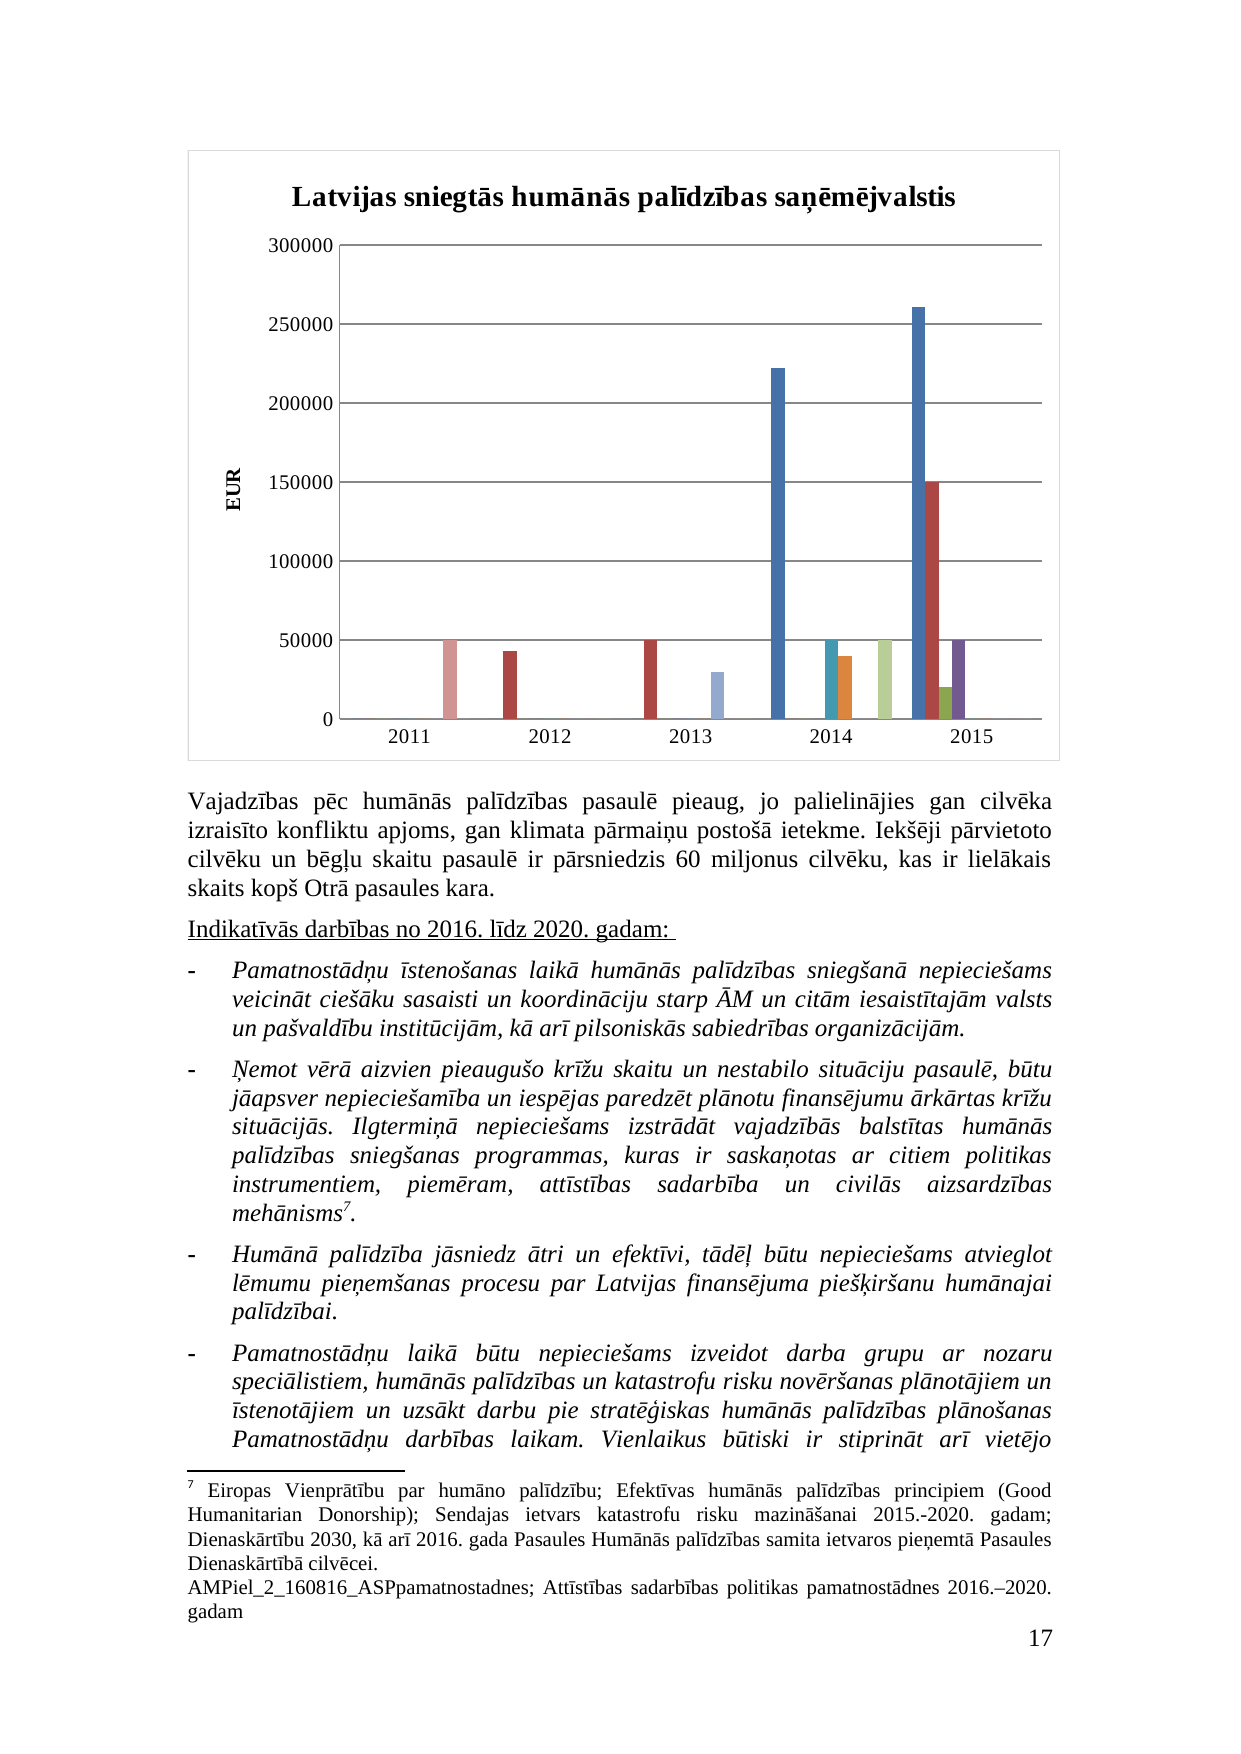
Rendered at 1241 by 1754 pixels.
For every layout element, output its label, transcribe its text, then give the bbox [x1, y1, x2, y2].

list Ņemot vērā aizvien pieaugušo krīžu skaitu un nestabilo situāciju pasaulē, būtu jāapsver nepieciešamība un iespējas paredzēt plānotu finansējumu ārkārtas krīžu situācijās. Ilgtermiņā nepieciešams izstrādāt vajadzībās balstītas humānās palīdzības sniegšanas programmas, kuras ir saskaņotas ar citiem politikas instrumentiem, piemēram, attīstības sadarbība un civilās aizsardzības mehānisms. [187, 1054, 1053, 1226]
list Humānā palīdzība jāsniedz ātri un efektīvi, tādēļ būtu nepieciešams atvieglot lēmumu pieņemšanas procesu par Latvijas finansējuma piešķiršanu humānajai palīdzībai. [187, 1239, 1053, 1325]
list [187, 1338, 1053, 1453]
text Vajadzības pēc humānās palīdzības pasaulē pieaug, jo palielinājies gan cilvēka izraisīto konfliktu apjoms, gan klimata pārmaiņu postošā ietekme. Iekšēji pārvietoto cilvēku un bēgļu skaitu pasaulē ir pārsniedzis 60 miljonus cilvēku, kas ir lielākais skaits kopš Otrā pasaules kara. [187, 786, 1053, 901]
list Pamatnostādņu īstenošanas laikā humānās palīdzības sniegšanā nepieciešams veicināt ciešāku sasaisti un koordināciju starp ĀM un citām iesaistītajām valsts un pašvaldību institūcijām, kā arī pilsoniskās sabiedrības organizācijām. [187, 955, 1053, 1041]
text Indikatīvās darbības no 2016. līdz 2020. gadam: [187, 914, 1053, 943]
